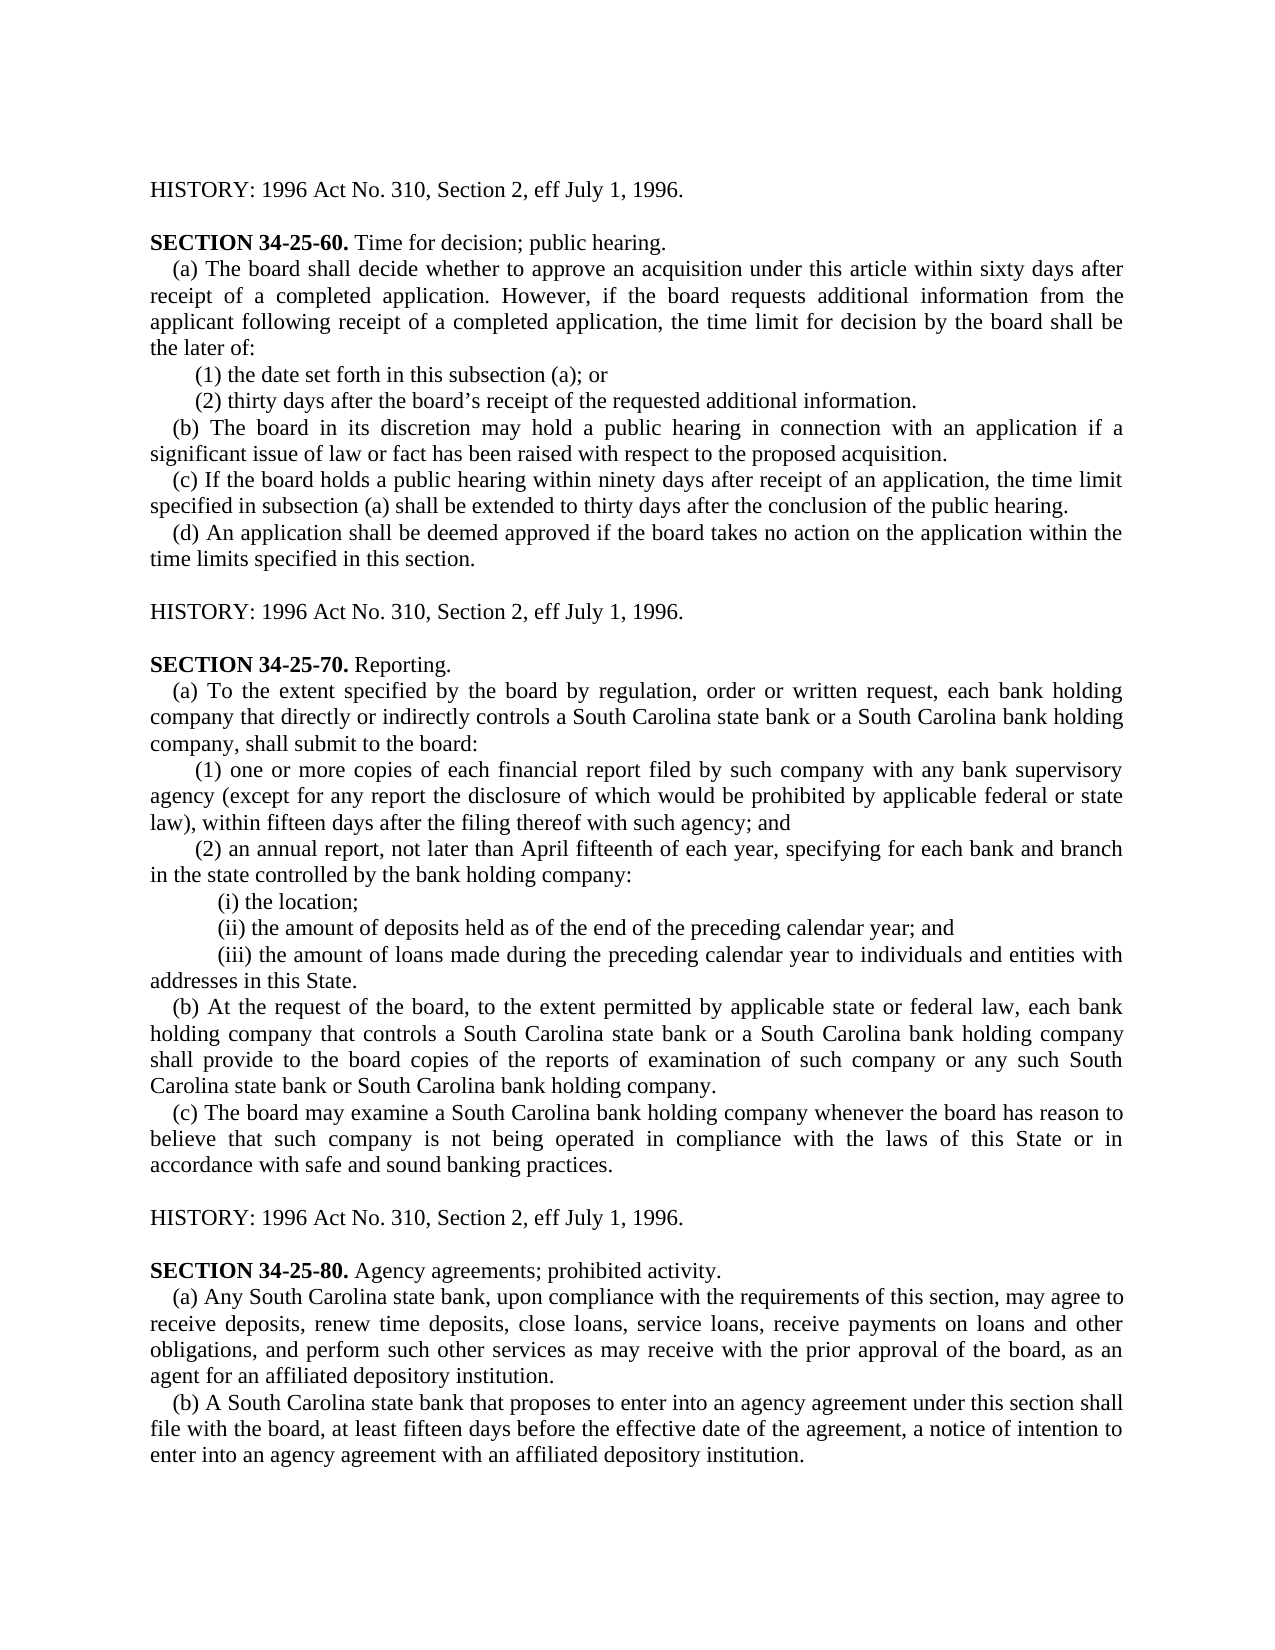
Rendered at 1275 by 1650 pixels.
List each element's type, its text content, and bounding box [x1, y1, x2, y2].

text (iii) the amount of loans made during the preceding calendar year to individuals and entities with addresses in this State. [150, 941, 1125, 993]
text SECTION 34-25-60. Time for decision; public hearing. [150, 229, 1125, 255]
text (d) An application shall be deemed approved if the board takes no action on the application within the time limits specified in this section. [150, 519, 1125, 572]
text (2) an annual report, not later than April fifteenth of each year, specifying for each bank and branch in the state controlled by the bank holding company: [150, 835, 1125, 888]
text (1) the date set forth in this subsection (a); or [150, 361, 1125, 387]
text (b) At the request of the board, to the extent permitted by applicable state or federal law, each bank holding company that controls a South Carolina state bank or a South Carolina bank holding company shall provide to the board copies of the reports of examination of such company or any such South Carolina state bank or South Carolina bank holding company. [150, 993, 1125, 1099]
text HISTORY: 1996 Act No. 310, Section 2, eff July 1, 1996. [150, 1204, 1125, 1231]
text (c) If the board holds a public hearing within ninety days after receipt of an application, the time limit specified in subsection (a) shall be extended to thirty days after the conclusion of the public hearing. [150, 466, 1125, 519]
text HISTORY: 1996 Act No. 310, Section 2, eff July 1, 1996. [150, 176, 1125, 203]
text SECTION 34-25-70. Reporting. [150, 651, 1125, 677]
text HISTORY: 1996 Act No. 310, Section 2, eff July 1, 1996. [150, 598, 1125, 624]
text (a) The board shall decide whether to approve an acquisition under this article within sixty days after receipt of a completed application. However, if the board requests additional information from the applicant following receipt of a completed application, the time limit for decision by the board shall be the later of: [150, 255, 1125, 361]
text (c) The board may examine a South Carolina bank holding company whenever the board has reason to believe that such company is not being operated in compliance with the laws of this State or in accordance with safe and sound banking practices. [150, 1099, 1125, 1178]
text (b) A South Carolina state bank that proposes to enter into an agency agreement under this section shall file with the board, at least fifteen days before the effective date of the agreement, a notice of intention to enter into an agency agreement with an affiliated depository institution. [150, 1389, 1125, 1468]
text (2) thirty days after the board’s receipt of the requested additional information. [150, 387, 1125, 413]
text SECTION 34-25-80. Agency agreements; prohibited activity. [150, 1257, 1125, 1283]
text (a) To the extent specified by the board by regulation, order or written request, each bank holding company that directly or indirectly controls a South Carolina state bank or a South Carolina bank holding company, shall submit to the board: [150, 677, 1125, 756]
text (1) one or more copies of each financial report filed by such company with any bank supervisory agency (except for any report the disclosure of which would be prohibited by applicable federal or state law), within fifteen days after the filing thereof with such agency; and [150, 756, 1125, 835]
text (i) the location; [150, 888, 1125, 914]
text (b) The board in its discretion may hold a public hearing in connection with an application if a significant issue of law or fact has been raised with respect to the proposed acquisition. [150, 413, 1125, 466]
text (a) Any South Carolina state bank, upon compliance with the requirements of this section, may agree to receive deposits, renew time deposits, close loans, service loans, receive payments on loans and other obligations, and perform such other services as may receive with the prior approval of the board, as an agent for an affiliated depository institution. [150, 1283, 1125, 1389]
text (ii) the amount of deposits held as of the end of the preceding calendar year; and [150, 914, 1125, 941]
